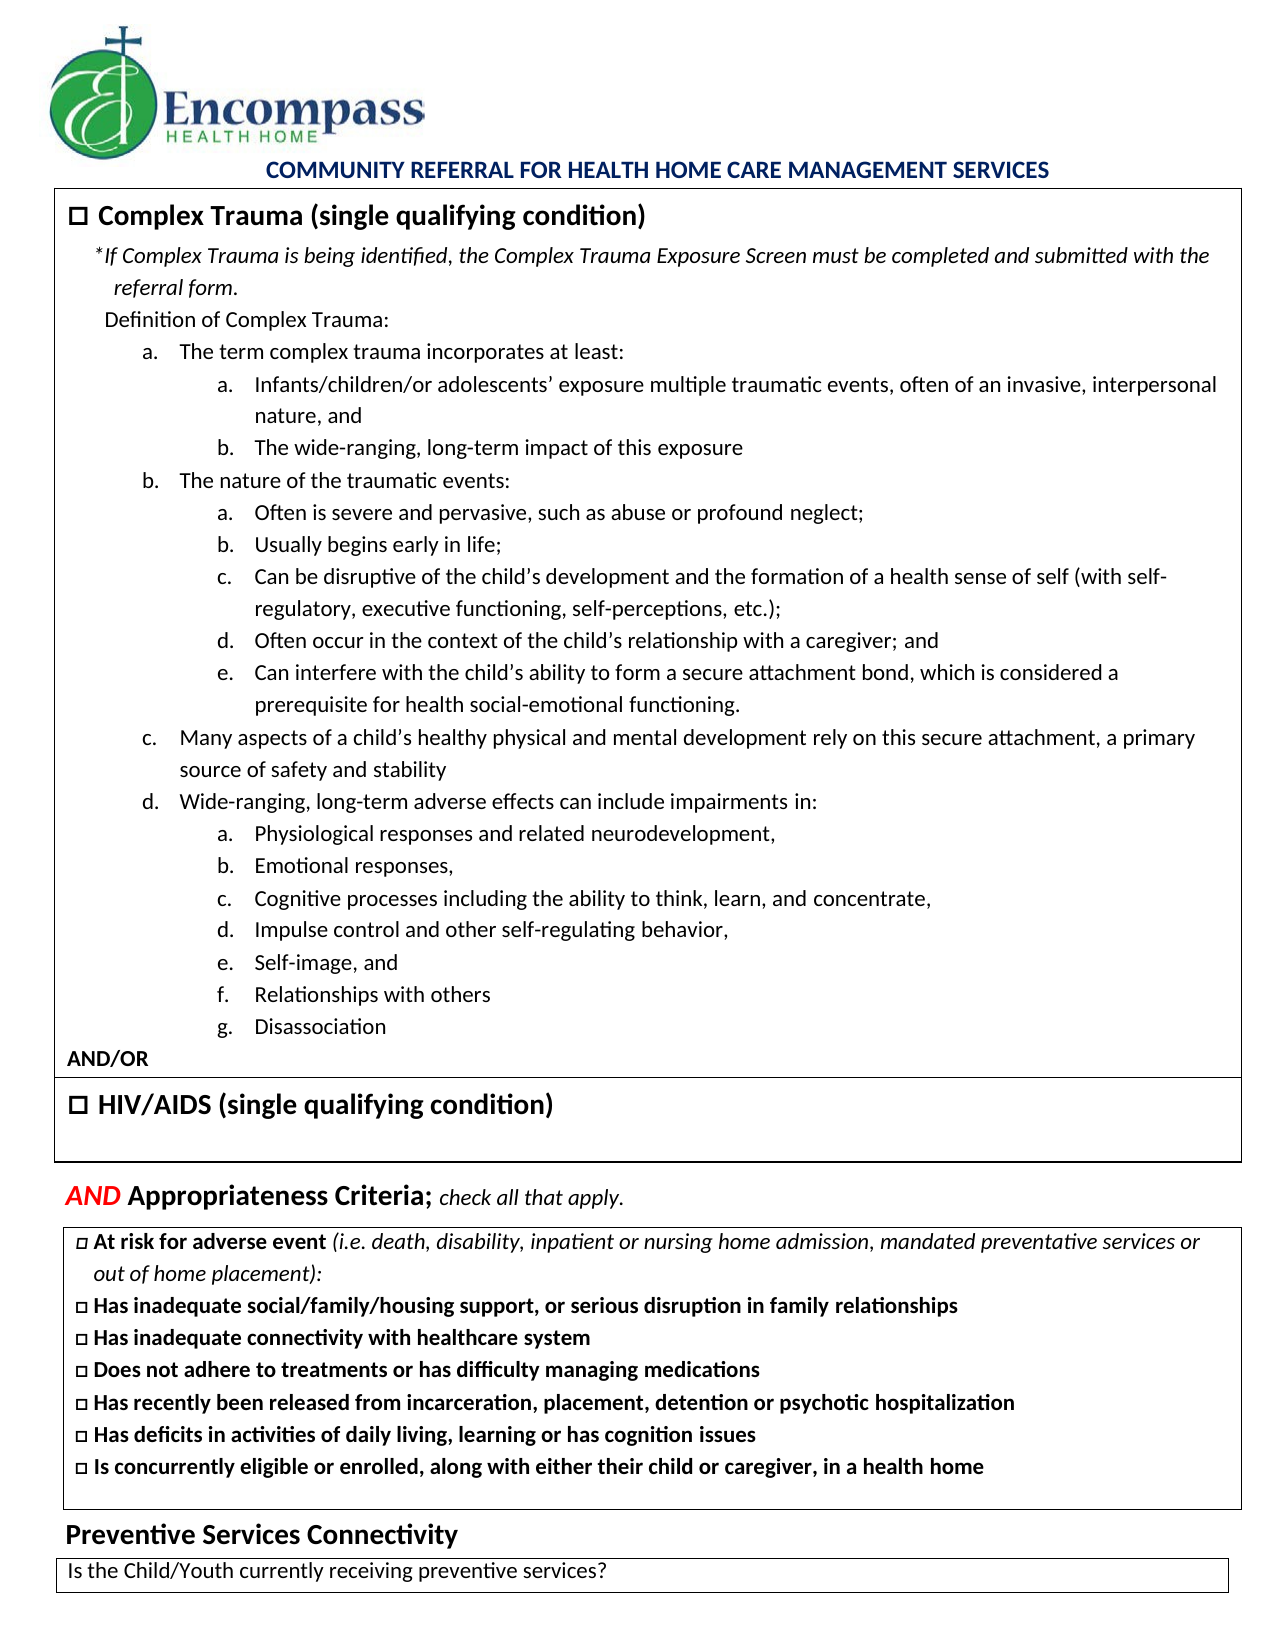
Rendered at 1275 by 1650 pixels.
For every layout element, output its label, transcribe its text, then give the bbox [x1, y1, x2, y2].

subtitle Preventive Services Connectivity [65, 1218, 1254, 1551]
picture [39, 24, 425, 167]
table_header Complex Trauma (single qualifying condition) *If Complex Trauma is being identified, the Complex Trauma Exposure Screen must be completed and submitted with the referral form. Definition of Complex Trauma: The term complex trauma incorporates at least: Infants/children/or adolescents’ exposure multiple traumatic events, often of an invasive, interpersonal nature, and The wide-ranging, long-term impact of this exposure The nature of the traumatic events: Often is severe and pervasive, such as abuse or profound neglect; Usually begins early in life; Can be disruptive of the child’s development and the formation of a health sense of self (with self- regulatory, executive functioning, self-perceptions, etc.); Often occur in the context of the child’s relationship with a caregiver; and Can interfere with the child’s ability to form a secure attachment bond, which is considered a prerequisite for health social-emotional functioning. Many aspects of a child’s healthy physical and mental development rely on this secure attachment, a primary source of safety and stability Wide-ranging, long-term adverse effects can include impairments in: Physiological responses and related neurodevelopment, Emotional responses, Cognitive processes including the ability to think, learn, and concentrate, Impulse control and other self-regulating behavior, Self-image, and Relationships with others Disassociation AND/OR [55, 189, 1241, 1077]
table_cell □ HIV/AIDS (single qualifying condition) [55, 1078, 1241, 1161]
list AND Appropriateness Criteria; check all that apply. [65, 1177, 1254, 1213]
